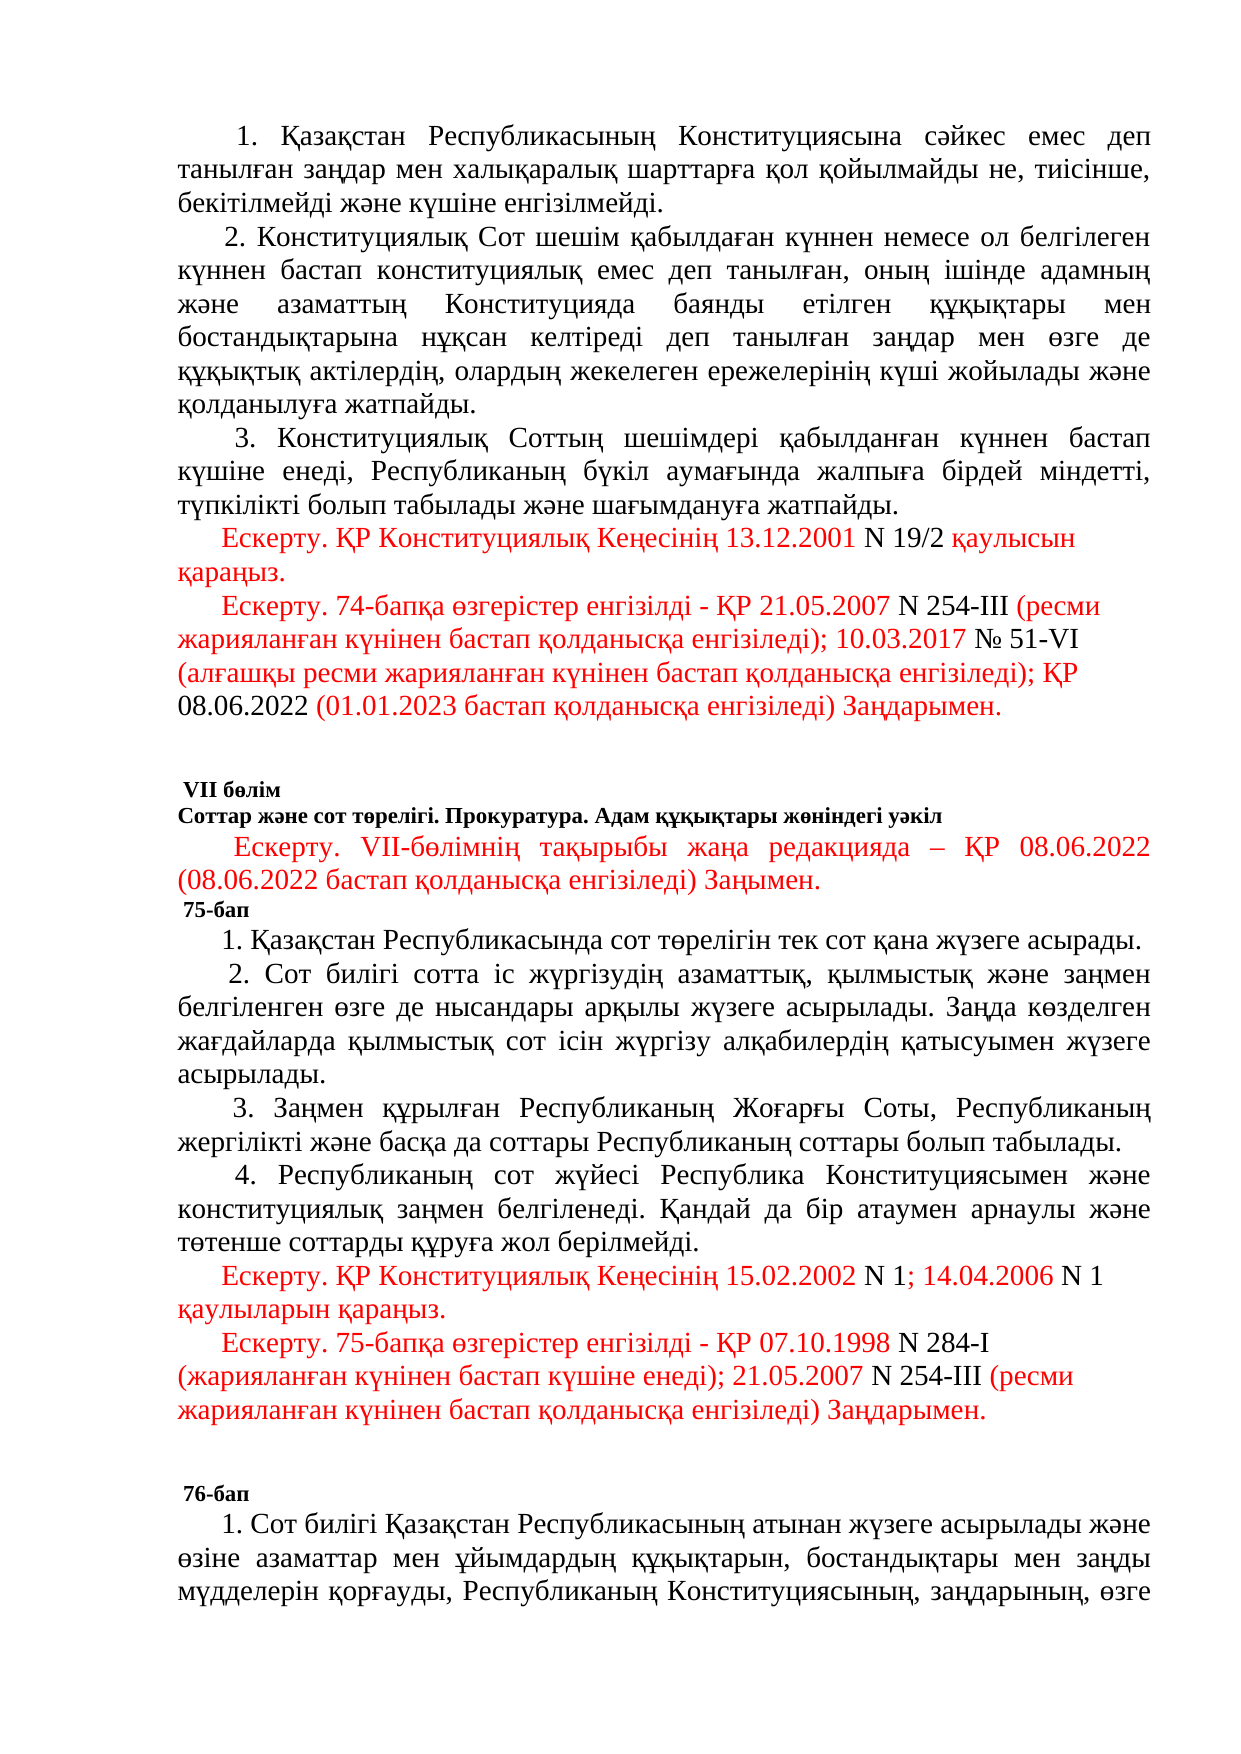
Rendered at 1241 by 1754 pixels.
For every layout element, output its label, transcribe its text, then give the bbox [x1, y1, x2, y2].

text Ескерту. ҚР Конституциялық Кеңесінің 15.02.2002 N 1; 14.04.2006 N 1 қаулыларын қараңыз. Ескерту. 75-бапқа өзгерістер енгізілді - ҚР 07.10.1998 N 284-І (жарияланған күнiнен бастап күшiне енедi); 21.05.2007 N 254-ІІІ (ресми жарияланған күнінен бастап қолданысқа енгізіледі) Заңдарымен. [177, 1258, 1152, 1480]
text 2. Конституциялық Сот шешім қабылдаған күннен немесе ол белгілеген күннен бастап конституциялық емес деп танылған, оның ішінде адамның және азаматтың Конституцияда баянды етілген құқықтары мен бостандықтарына нұқсан келтіреді деп танылған заңдар мен өзге де құқықтық актілердің, олардың жекелеген ережелерінің күші жойылады және қолданылуға жатпайды. [177, 219, 1152, 420]
text Ескерту. ҚР Конституциялық Кеңесінің 13.12.2001 N 19/2 қаулысын қараңыз. Ескерту. 74-бапқа өзгерістер енгізілді - ҚР 21.05.2007 N 254-ІІІ (ресми жарияланған күнінен бастап қолданысқа енгізіледі); 10.03.2017 № 51-VI (алғашқы ресми жарияланған күнінен бастап қолданысқа енгізіледі); ҚР 08.06.2022 (01.01.2023 бастап қолданысқа енгізіледі) Заңдарымен. [177, 521, 1152, 776]
text 3. Конституциялық Соттың шешімдері қабылданған күннен бастап күшіне енеді, Республиканың бүкіл аумағында жалпыға бірдей міндетті, түпкілікті болып табылады және шағымдануға жатпайды. [177, 420, 1152, 521]
text 2. Сот билігі сотта іс жүргізудің азаматтық, қылмыстық және заңмен белгіленген өзге де нысандары арқылы жүзеге асырылады. Заңда көзделген жағдайларда қылмыстық сот ісін жүргізу алқабилердің қатысуымен жүзеге асырылады. [177, 956, 1152, 1090]
text 76-бап [177, 1480, 1152, 1506]
text 1. Қазақстан Республикасында сот төрелігін тек сот қана жүзеге асырады. [177, 922, 1152, 956]
text 75-бап [177, 896, 1152, 922]
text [177, 1506, 1152, 1607]
text VII бөлім Соттар жəне сот төрелiгi. Прокуратура. Адам құқықтары жөніндегі уəкіл [177, 776, 1152, 829]
text 3. Заңмен құрылған Республиканың Жоғарғы Соты, Республиканың жергілікті және басқа да соттары Республиканың соттары болып табылады. [177, 1090, 1152, 1157]
text Ескерту. VII-бөлімнің тақырыбы жаңа редакцияда – ҚР 08.06.2022 (08.06.2022 бастап қолданысқа енгізіледі) Заңымен. [177, 829, 1152, 896]
text 1. Қазақстан Республикасының Конституциясына сәйкес емес деп танылған заңдар мен халықаралық шарттарға қол қойылмайды не, тиісінше, бекітілмейді және күшіне енгізілмейді. [177, 118, 1152, 219]
text 4. Республиканың сот жүйесі Республика Конституциясымен және конституциялық заңмен белгіленеді. Қандай да бір атаумен арнаулы және төтенше соттарды құруға жол берілмейді. [177, 1157, 1152, 1258]
